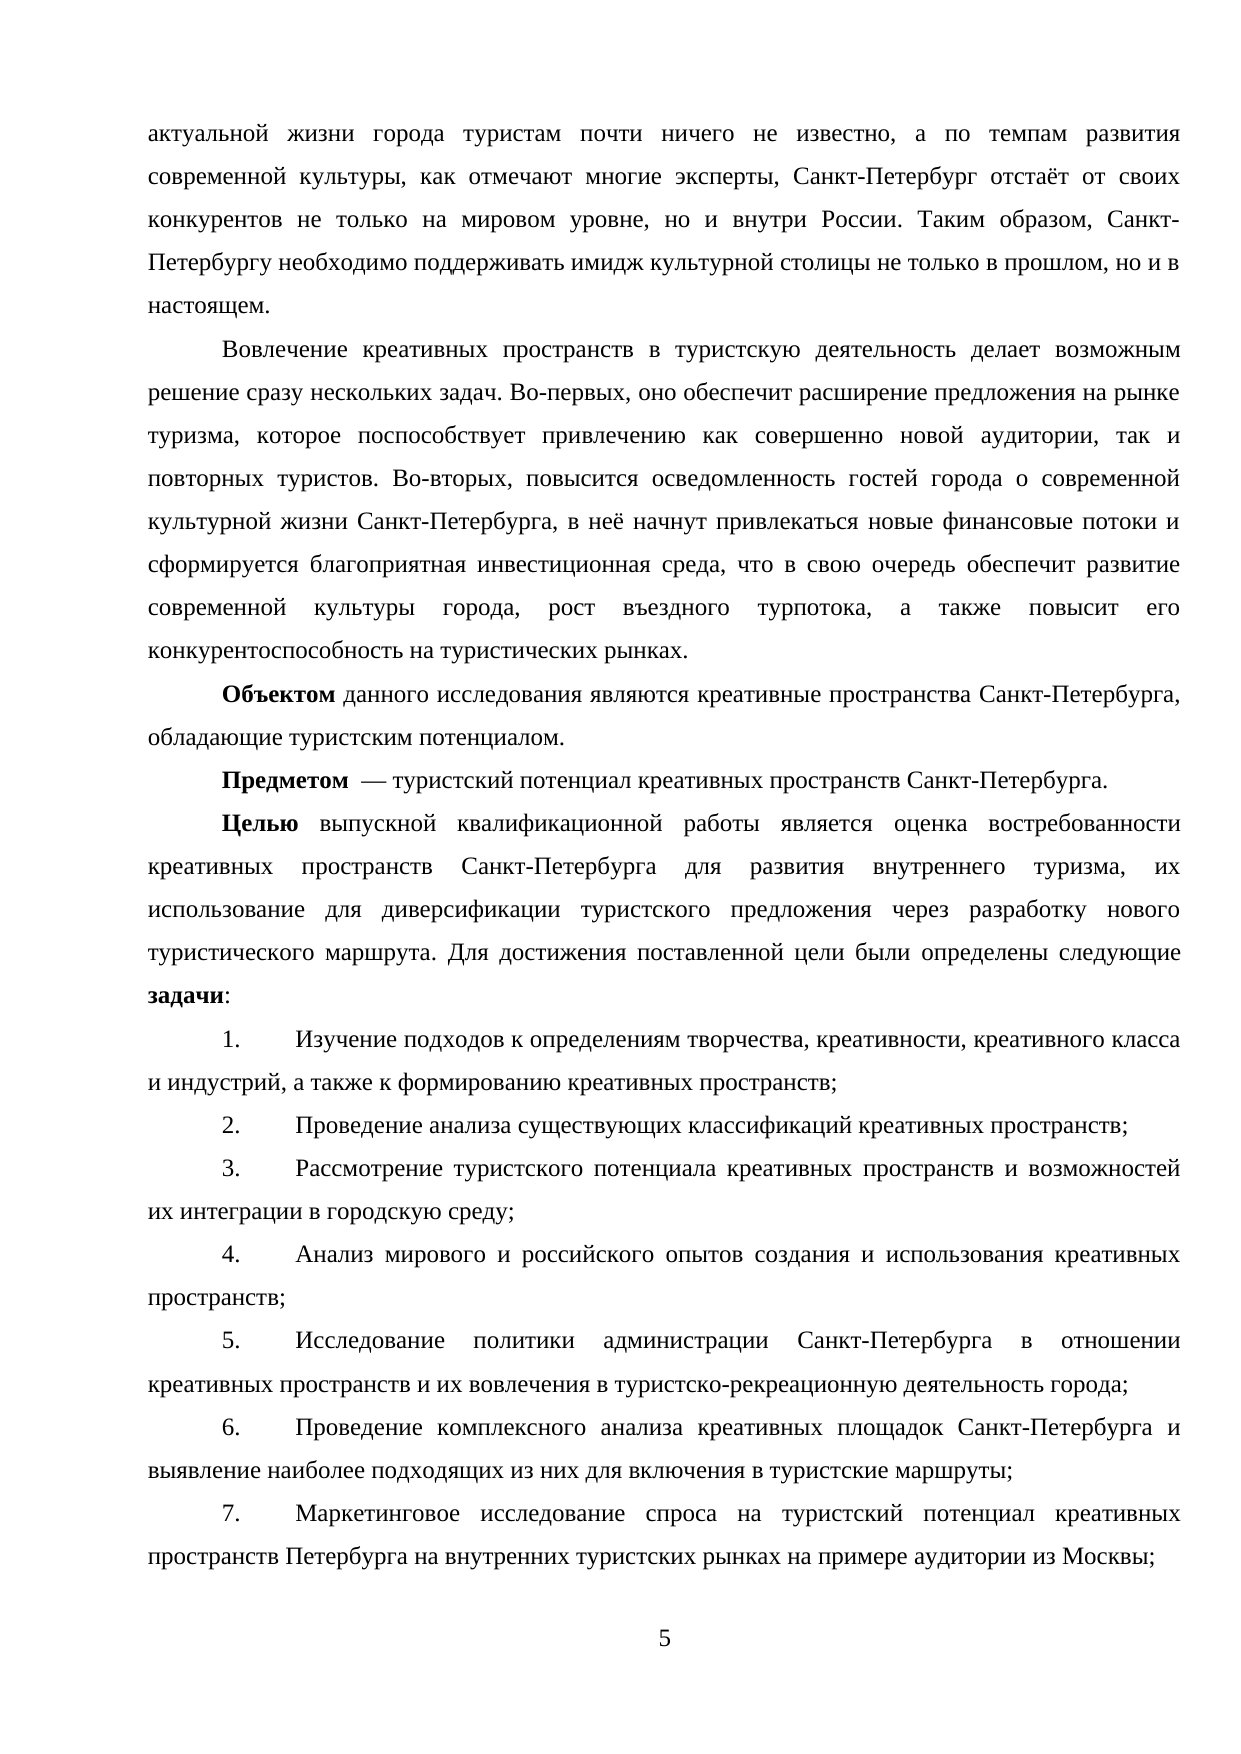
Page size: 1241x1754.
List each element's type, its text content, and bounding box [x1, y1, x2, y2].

text Объектом данного исследования являются креативные пространства Санкт-Петербурга, обладающие туристским потенциалом. [148, 679, 1181, 751]
text Предметом — туристский потенциал креативных пространств Санкт-Петербурга. [386, 765, 1181, 794]
text Предметом — туристский потенциал креативных пространств Санкт-Петербурга. [148, 765, 361, 794]
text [148, 118, 1181, 319]
list Анализ мирового и российского опытов создания и использования креативных пространств; [148, 1239, 1181, 1311]
list Изучение подходов к определениям творчества, креативности, креативного класса и индустрий, а также к формированию креативных пространств; [148, 1024, 1181, 1096]
list Исследование политики администрации Санкт-Петербурга в отношении креативных пространств и их вовлечения в туристско-рекреационную деятельность города; [148, 1326, 1181, 1397]
list Проведение анализа существующих классификаций креативных пространств; [148, 1110, 1181, 1139]
text Вовлечение креативных пространств в туристскую деятельность делает возможным решение сразу нескольких задач. Во-первых, оно обеспечит расширение предложения на рынке туризма, которое поспособствует привлечению как совершенно новой аудитории, так и повторных туристов. Во-вторых, повысится осведомленность гостей города о современной культурной жизни Санкт-Петербурга, в неё начнут привлекаться новые финансовые потоки и сформируется благоприятная инвестиционная среда, что в свою очередь обеспечит развитие современной культуры города, рост въездного турпотока, а также повысит его конкурентоспособность на туристических рынках. [148, 334, 1181, 664]
list Проведение комплексного анализа креативных площадок Санкт-Петербурга и выявление наиболее подходящих из них для включения в туристские маршруты; [148, 1412, 1181, 1484]
list Маркетинговое исследование спроса на туристский потенциал креативных пространств Петербурга на внутренних туристских рынках на примере аудитории из Москвы; [148, 1498, 1181, 1570]
list Рассмотрение туристского потенциала креативных пространств и возможностей их интеграции в городскую среду; [148, 1153, 1181, 1225]
text Целью выпускной квалификационной работы является оценка востребованности креативных пространств Санкт-Петербурга для развития внутреннего туризма, их использование для диверсификации туристского предложения через разработку нового туристического маршрута. Для достижения поставленной цели были определены следующие задачи: [148, 808, 1181, 1009]
